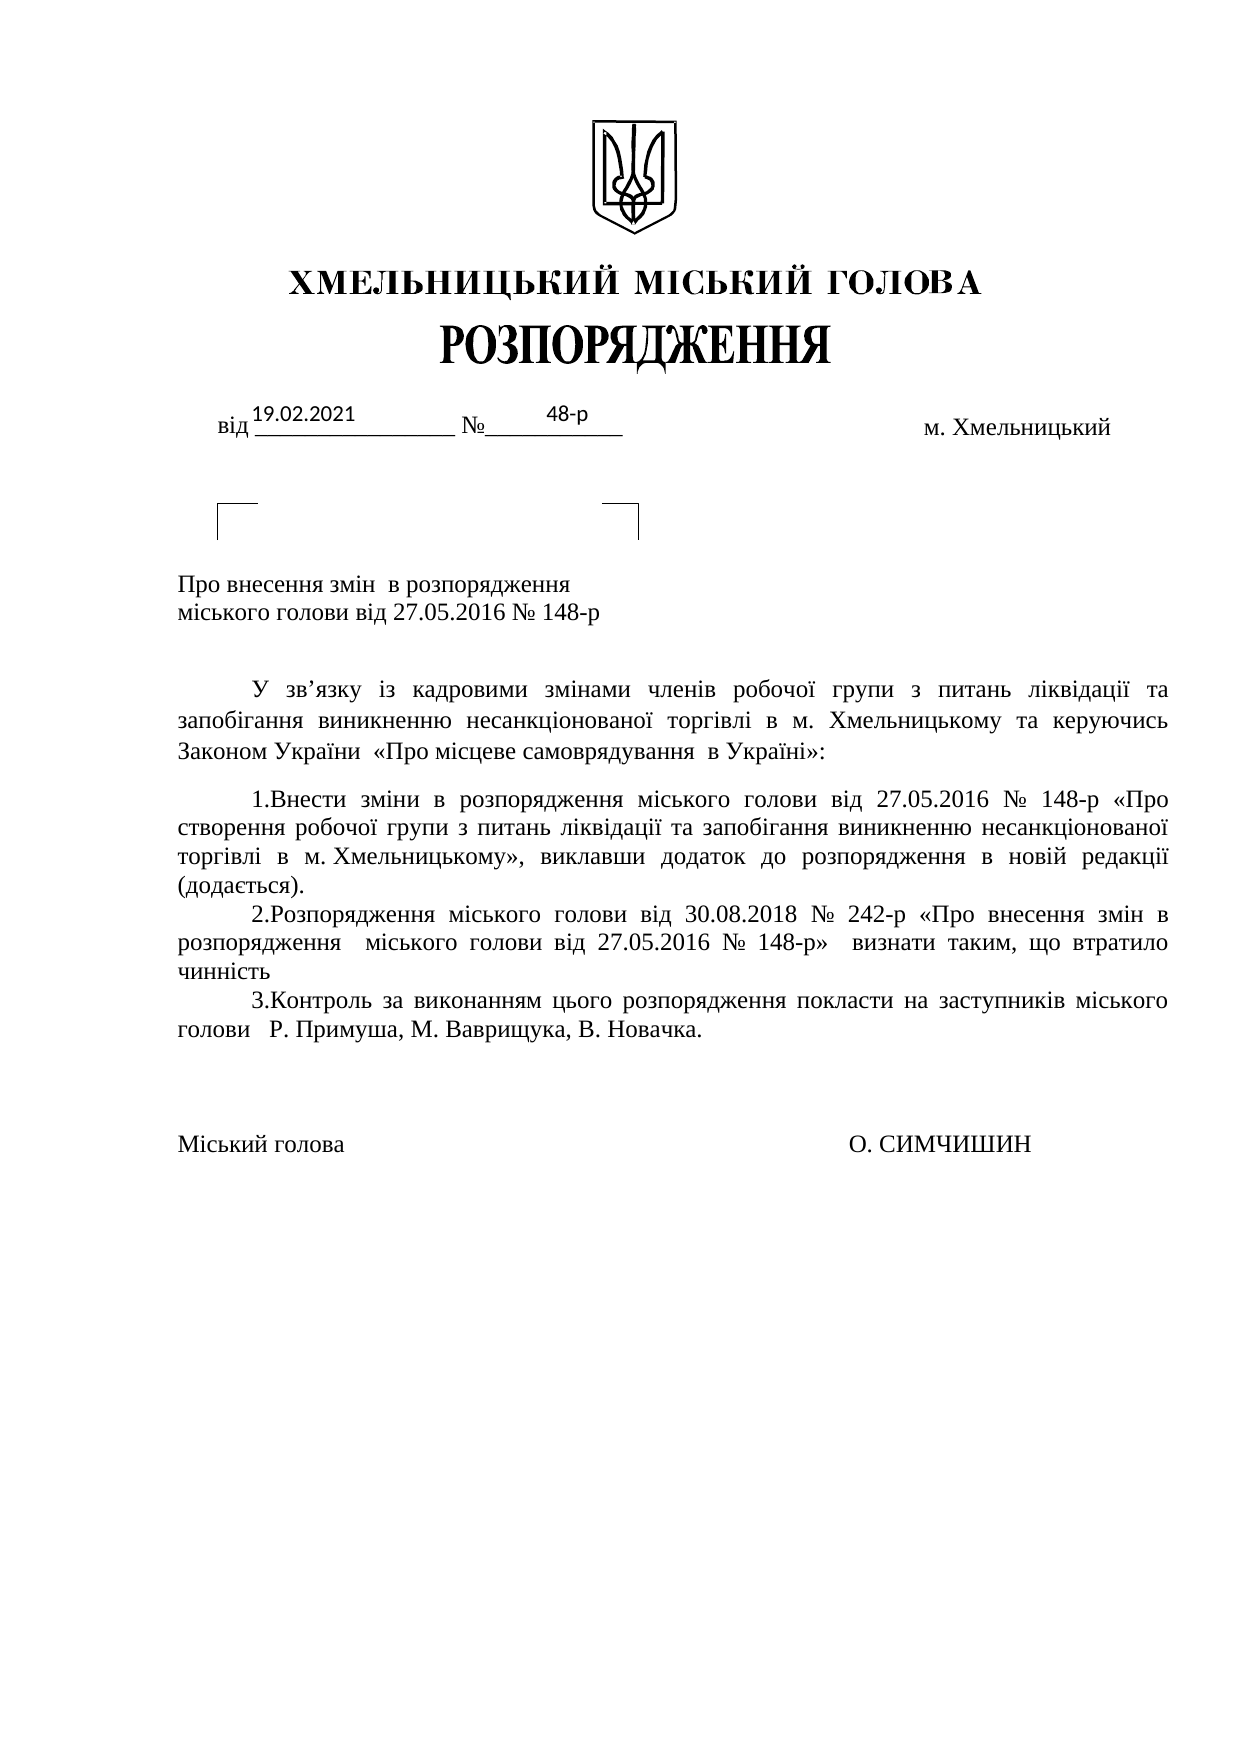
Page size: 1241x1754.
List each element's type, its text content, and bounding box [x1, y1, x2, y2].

text Міський голова О. СИМЧИШИН [162, 1129, 1169, 1157]
text ` [177, 118, 1169, 146]
text 3.Контроль за виконанням цього розпорядження покласти на заступників міського голови Р. Примуша, М. Ваврищука, В. Новачка. [177, 985, 1169, 1042]
text 19.02.2021 48-р [177, 399, 1169, 427]
text міського голови від 27.05.2016 № 148-р [177, 597, 1169, 626]
text 1.Внести зміни в розпорядження міського голови від 27.05.2016 № 148-р «Про створення робочої групи з питань ліквідації та запобігання виникненню несанкціонованої торгівлі в м. Хмельницькому», виклавши додаток до розпорядження в новій редакції (додається). [177, 784, 1169, 899]
text 2.Розпорядження міського голови від 30.08.2018 № 242-р «Про внесення змін в розпорядження міського голови від 27.05.2016 № 148-р» визнати таким, що втратило чинність [177, 899, 1169, 985]
text У зв’язку із кадровими змінами членів робочої групи з питань ліквідації та запобігання виникненню несанкціонованої торгівлі в м. Хмельницькому та керуючись Законом України «Про місцеве самоврядування в Україні»: [177, 674, 1169, 765]
text Про внесення змін в розпорядження [177, 569, 1169, 597]
